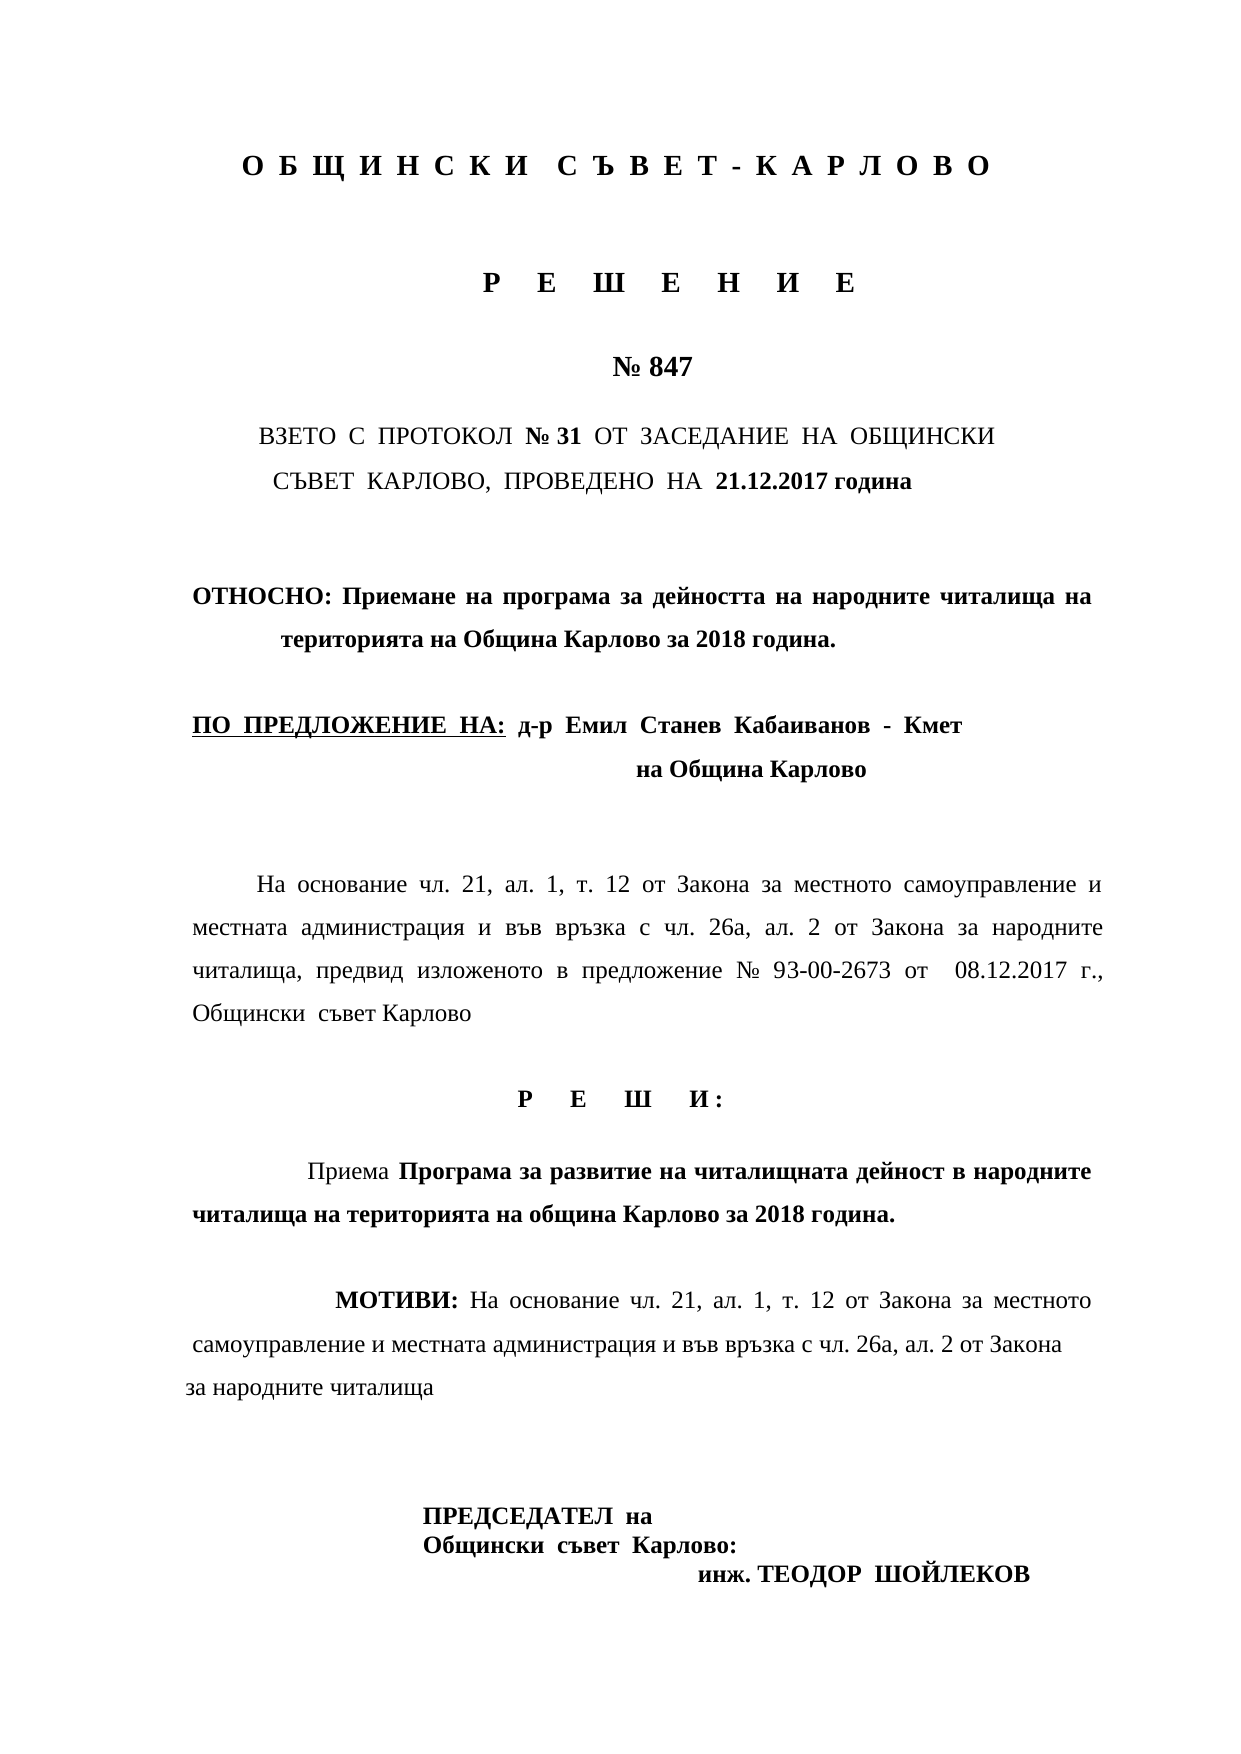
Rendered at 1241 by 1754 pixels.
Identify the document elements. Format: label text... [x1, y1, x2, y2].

text ВЗЕТО С ПРОТОКОЛ № 31 ОТ ЗАСЕДАНИЕ НА ОБЩИНСКИ [148, 421, 1084, 449]
text № 847 [192, 349, 1084, 382]
text На основание чл. 21, ал. 1, т. 12 от Закона за местното самоуправление и местната администрация и във връзка с чл. 26а, ал. 2 от Закона за народните читалища, предвид изложеното в предложение № 93-00-2673 от 08.12.2017 г., Общински съвет Карлово [192, 869, 1104, 1027]
text ПО ПРЕДЛОЖЕНИЕ НА: д-р Емил Станев Кабаиванов - Кмет [192, 711, 1093, 739]
text ПРЕДСЕДАТЕЛ на [204, 1501, 1093, 1530]
text на Община Карлово [192, 754, 1093, 782]
text О Б Щ И Н С К И С Ъ В Е Т - К А Р Л О В О [148, 148, 1084, 181]
text Р Е Ш И : [148, 1084, 1093, 1113]
text МОТИВИ: На основание чл. 21, ал. 1, т. 12 от Закона за местното самоуправление и местната администрация и във връзка с чл. 26а, ал. 2 от Закона [148, 1286, 1093, 1357]
text инж. ТЕОДОР ШОЙЛЕКОВ [204, 1559, 1093, 1587]
text за народните читалища [148, 1372, 1093, 1401]
text СЪВЕТ КАРЛОВО, ПРОВЕДЕНО НА 21.12.2017 година [210, 466, 1084, 495]
text Общински съвет Карлово: [204, 1530, 1093, 1559]
text ОТНОСНО: Приемане на програма за дейността на народните читалища на територията на Община Карлово за 2018 година. [192, 581, 1093, 653]
text Приема Програма за развитие на читалищната дейност в народните читалища на територията на община Карлово за 2018 година. [192, 1156, 1093, 1228]
text Р Е Ш Е Н И Е [210, 265, 1084, 298]
